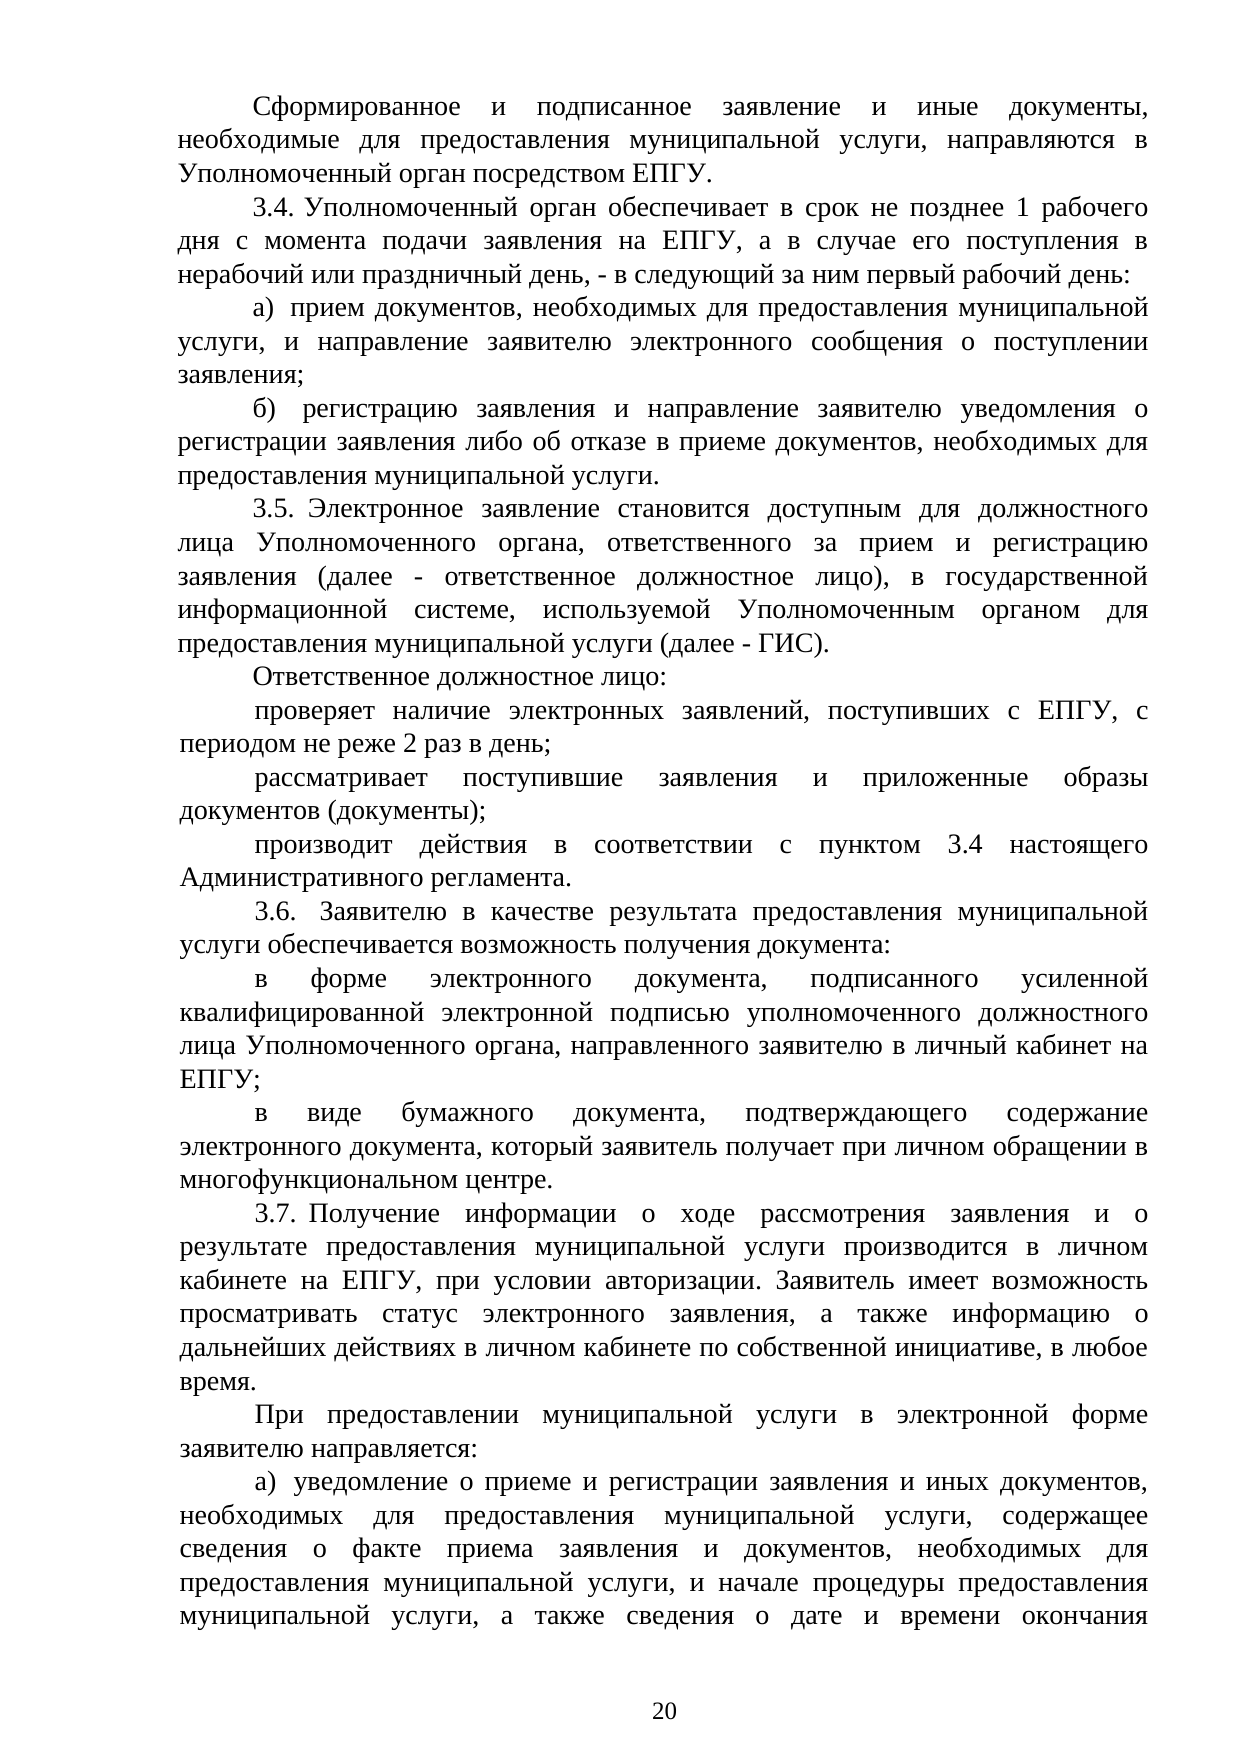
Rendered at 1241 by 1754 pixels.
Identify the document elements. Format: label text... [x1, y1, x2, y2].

text Сформированное и подписанное заявление и иные документы, необходимые для предоставления муниципальной услуги, направляются в Уполномоченный орган посредством ЕПГУ. [177, 89, 1149, 189]
list Получение информации о ходе рассмотрения заявления и о результате предоставления муниципальной услуги производится в личном кабинете на ЕПГУ, при условии авторизации. Заявитель имеет возможность просматривать статус электронного заявления, а также информацию о дальнейших действиях в личном кабинете по собственной инициативе, в любое время. [179, 1196, 1149, 1397]
text При предоставлении муниципальной услуги в электронной форме заявителю направляется: [179, 1397, 1149, 1464]
text в форме электронного документа, подписанного усиленной квалифицированной электронной подписью уполномоченного должностного лица Уполномоченного органа, направленного заявителю в личный кабинет на ЕПГУ; [179, 961, 1149, 1095]
text в виде бумажного документа, подтверждающего содержание электронного документа, который заявитель получает при личном обращении в многофункциональном центре. [179, 1095, 1149, 1196]
list Уполномоченный орган обеспечивает в срок не позднее 1 рабочего дня с момента подачи заявления на ЕПГУ, а в случае его поступления в нерабочий или праздничный день, - в следующий за ним первый рабочий день: [177, 189, 1149, 290]
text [179, 1464, 1149, 1632]
text Ответственное должностное лицо: [177, 659, 1152, 692]
text производит действия в соответствии с пунктом 3.4 настоящего Административного регламента. [179, 827, 1149, 894]
text проверяет наличие электронных заявлений, поступивших с ЕПГУ, с периодом не реже 2 раз в день; [179, 692, 1149, 759]
list Электронное заявление становится доступным для должностного лица Уполномоченного органа, ответственного за прием и регистрацию заявления (далее - ответственное должностное лицо), в государственной информационной системе, используемой Уполномоченным органом для предоставления муниципальной услуги (далее - ГИС). [177, 491, 1149, 659]
text а) прием документов, необходимых для предоставления муниципальной услуги, и направление заявителю электронного сообщения о поступлении заявления; [177, 290, 1149, 391]
text б) регистрацию заявления и направление заявителю уведомления о регистрации заявления либо об отказе в приеме документов, необходимых для предоставления муниципальной услуги. [177, 391, 1149, 491]
text рассматривает поступившие заявления и приложенные образы документов (документы); [179, 759, 1149, 827]
list Заявителю в качестве результата предоставления муниципальной услуги обеспечивается возможность получения документа: [179, 894, 1149, 961]
